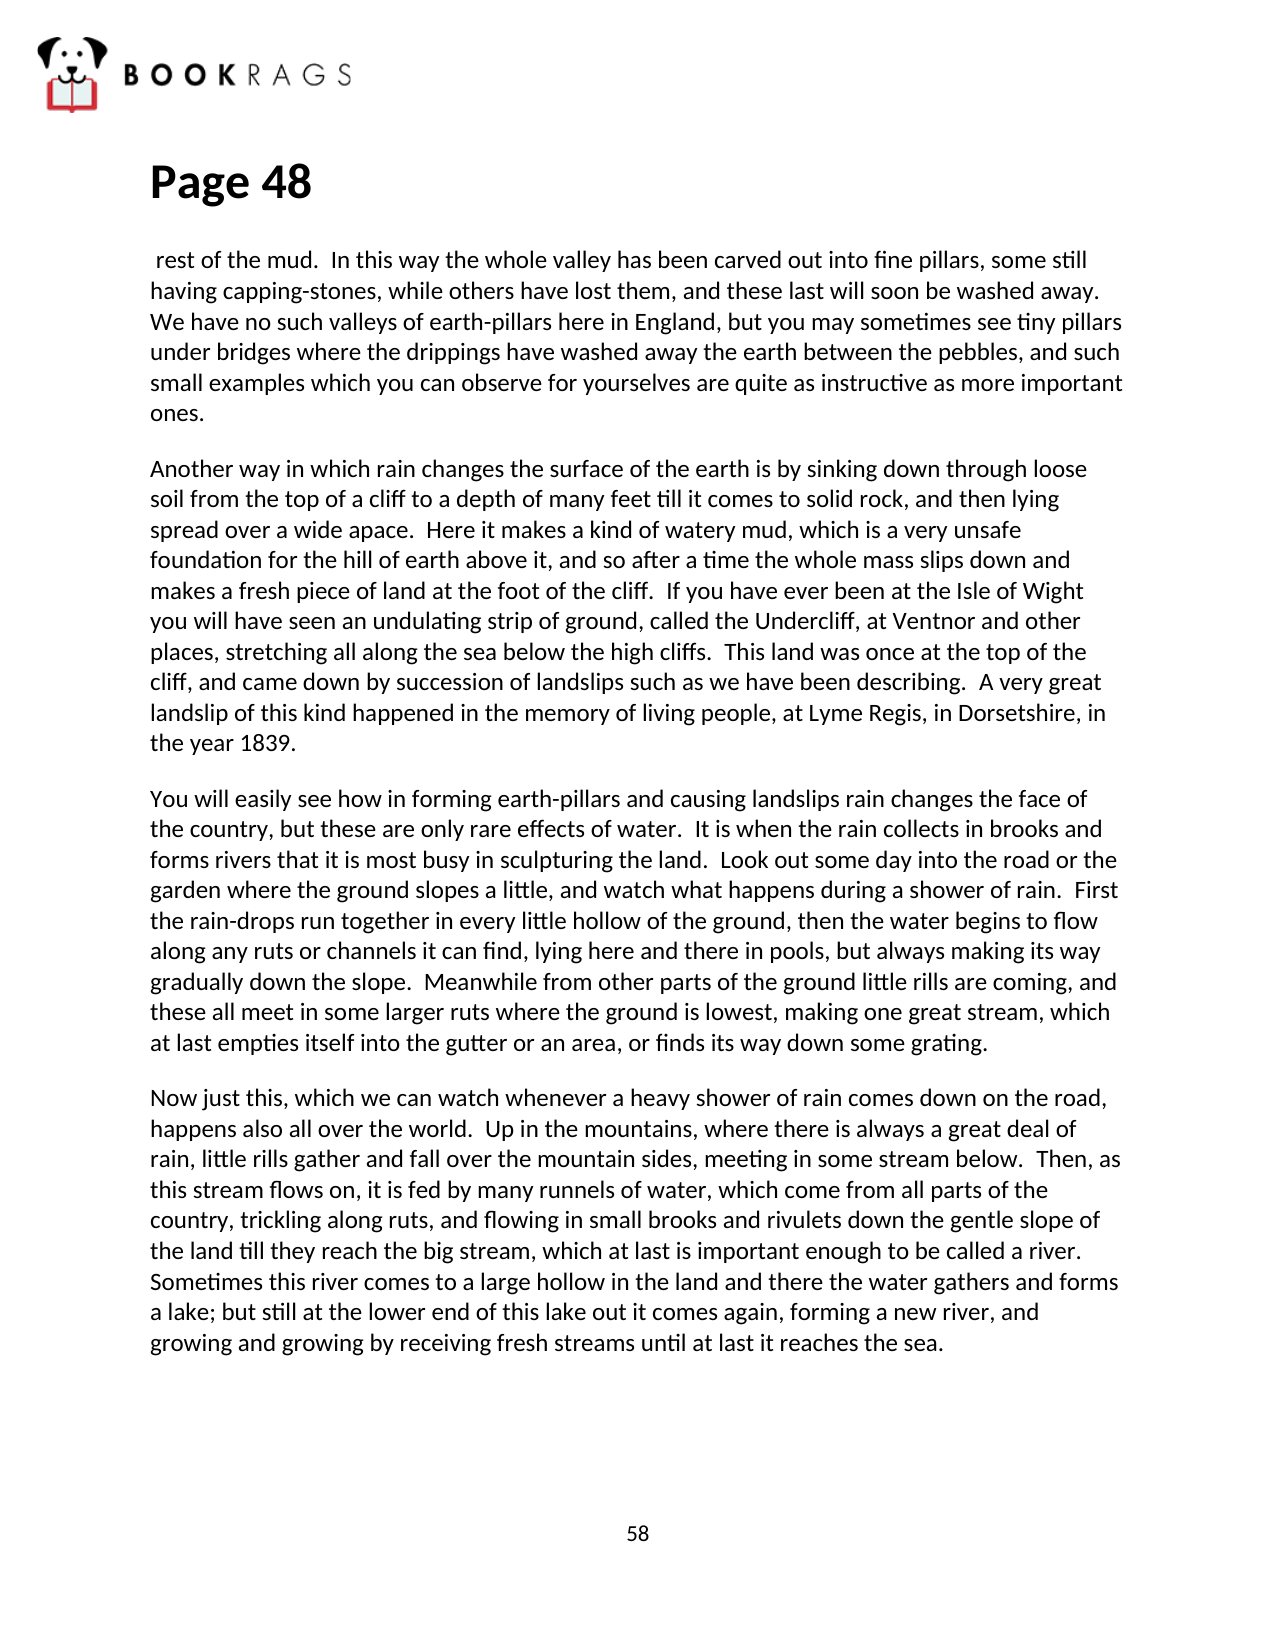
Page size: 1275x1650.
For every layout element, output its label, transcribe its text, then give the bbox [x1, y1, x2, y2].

text You will easily see how in forming earth-pillars and causing landslips rain changes the face of the country, but these are only rare effects of water. It is when the rain collects in brooks and forms rivers that it is most busy in sculpturing the land. Look out some day into the road or the garden where the ground slopes a little, and watch what happens during a shower of rain. First the rain-drops run together in every little hollow of the ground, then the water begins to flow along any ruts or channels it can find, lying here and there in pools, but always making its way gradually down the slope. Meanwhile from other parts of the ground little rills are coming, and these all meet in some larger ruts where the ground is lowest, making one great stream, which at last empties itself into the gutter or an area, or finds its way down some grating. [150, 783, 1125, 1058]
text Another way in which rain changes the surface of the earth is by sinking down through loose soil from the top of a cliff to a depth of many feet till it comes to solid rock, and then lying spread over a wide apace. Here it makes a kind of watery mud, which is a very unsafe foundation for the hill of earth above it, and so after a time the whole mass slips down and makes a fresh piece of land at the foot of the cliff. If you have ever been at the Isle of Wight you will have seen an undulating strip of ground, called the Undercliff, at Ventnor and other places, stretching all along the sea below the high cliffs. This land was once at the top of the cliff, and came down by succession of landslips such as we have been describing. A very great landslip of this kind happened in the memory of living people, at Lyme Regis, in Dorsetshire, in the year 1839. [150, 453, 1125, 758]
text Now just this, which we can watch whenever a heavy shower of rain comes down on the road, happens also all over the world. Up in the mountains, where there is always a great deal of rain, little rills gather and fall over the mountain sides, meeting in some stream below. Then, as this stream flows on, it is fed by many runnels of water, which come from all parts of the country, trickling along ruts, and flowing in small brooks and rivulets down the gentle slope of the land till they reach the big stream, which at last is important enough to be called a river. Sometimes this river comes to a large hollow in the land and there the water gathers and forms a lake; but still at the lower end of this lake out it comes again, forming a new river, and growing and growing by receiving fresh streams until at last it reaches the sea. [150, 1083, 1125, 1357]
text rest of the mud. In this way the whole valley has been carved out into fine pillars, some still having capping-stones, while others have lost them, and these last will soon be washed away. We have no such valleys of earth-pillars here in England, but you may sometimes see tiny pillars under bridges where the drippings have washed away the earth between the pebbles, and such small examples which you can observe for yourselves are quite as instructive as more important ones. [150, 244, 1125, 428]
picture [37, 37, 351, 113]
text Page 48 [150, 150, 1125, 211]
